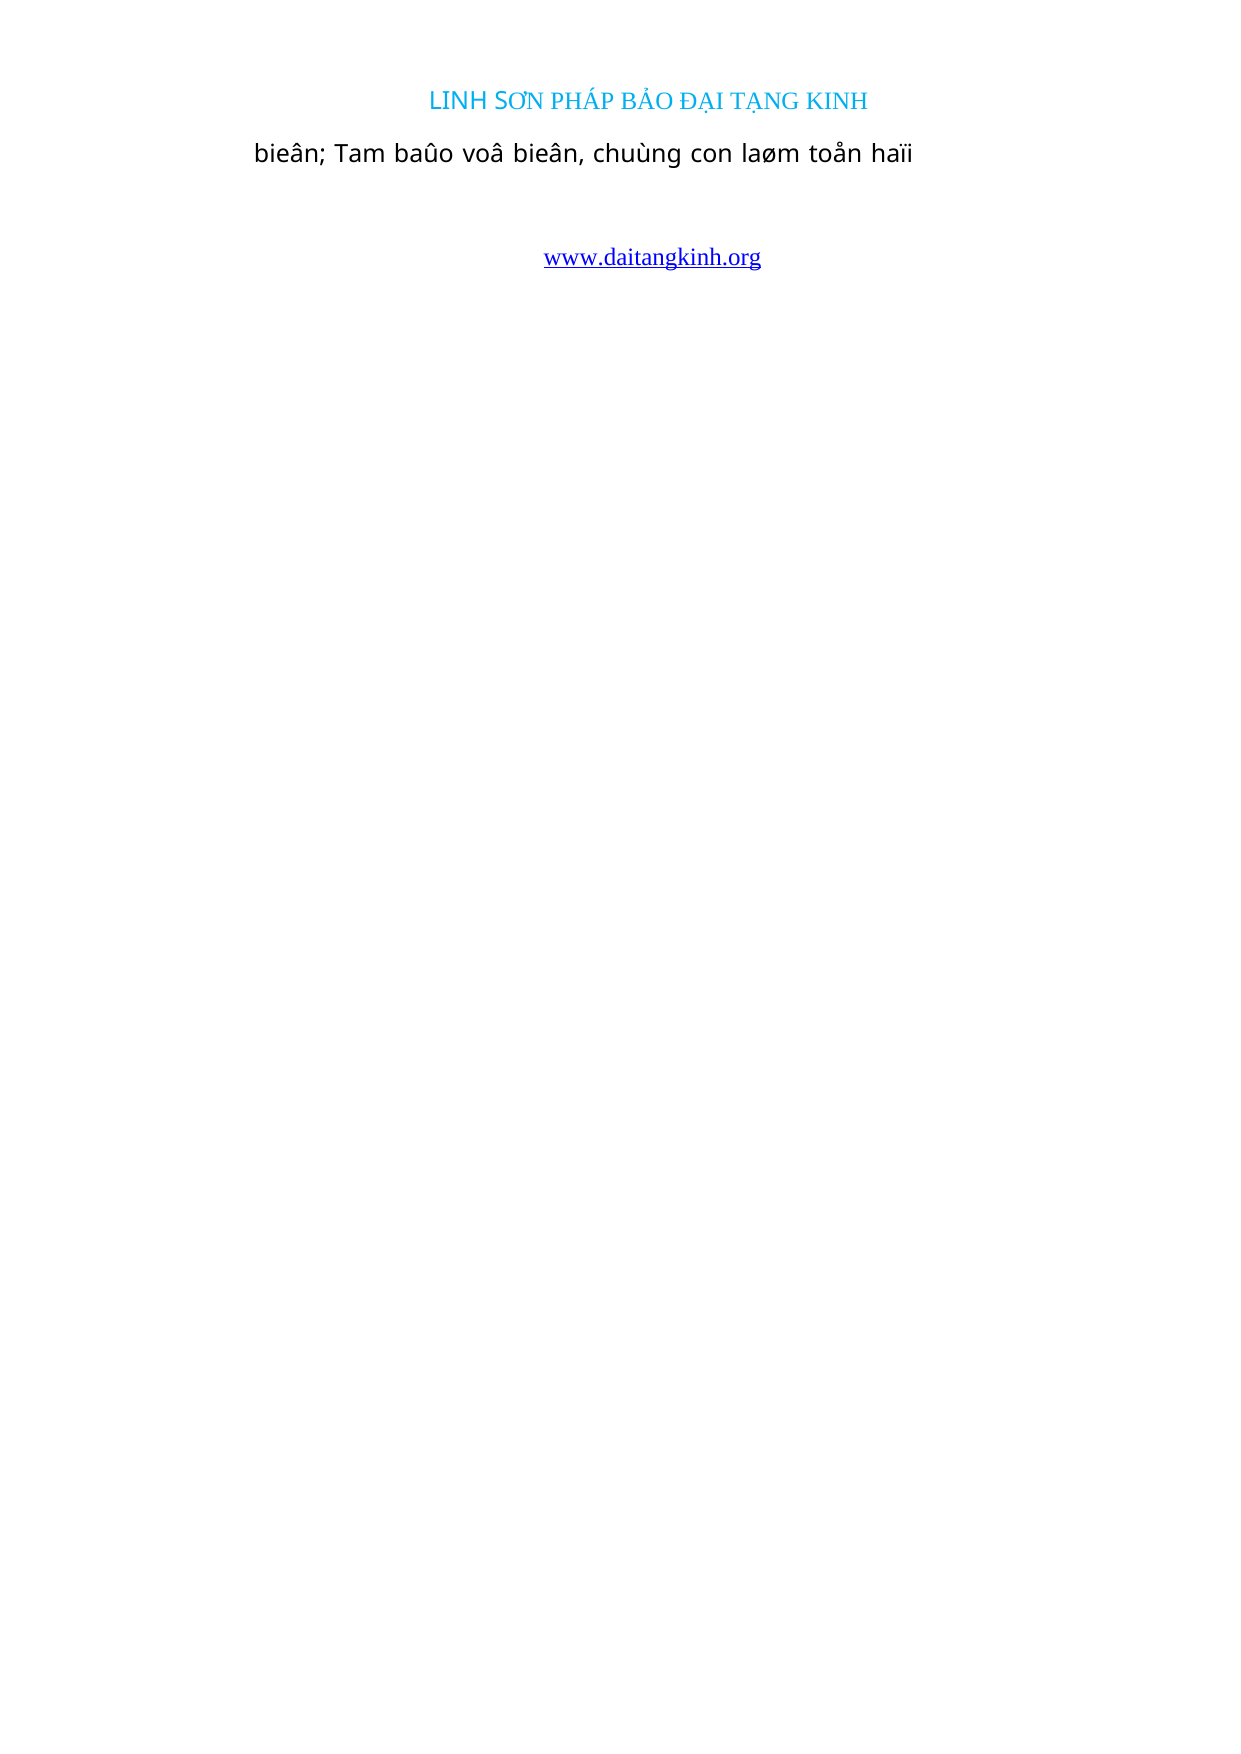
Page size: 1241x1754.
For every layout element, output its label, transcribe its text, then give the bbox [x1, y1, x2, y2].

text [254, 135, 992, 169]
text www.daitangkinh.org [466, 242, 838, 270]
